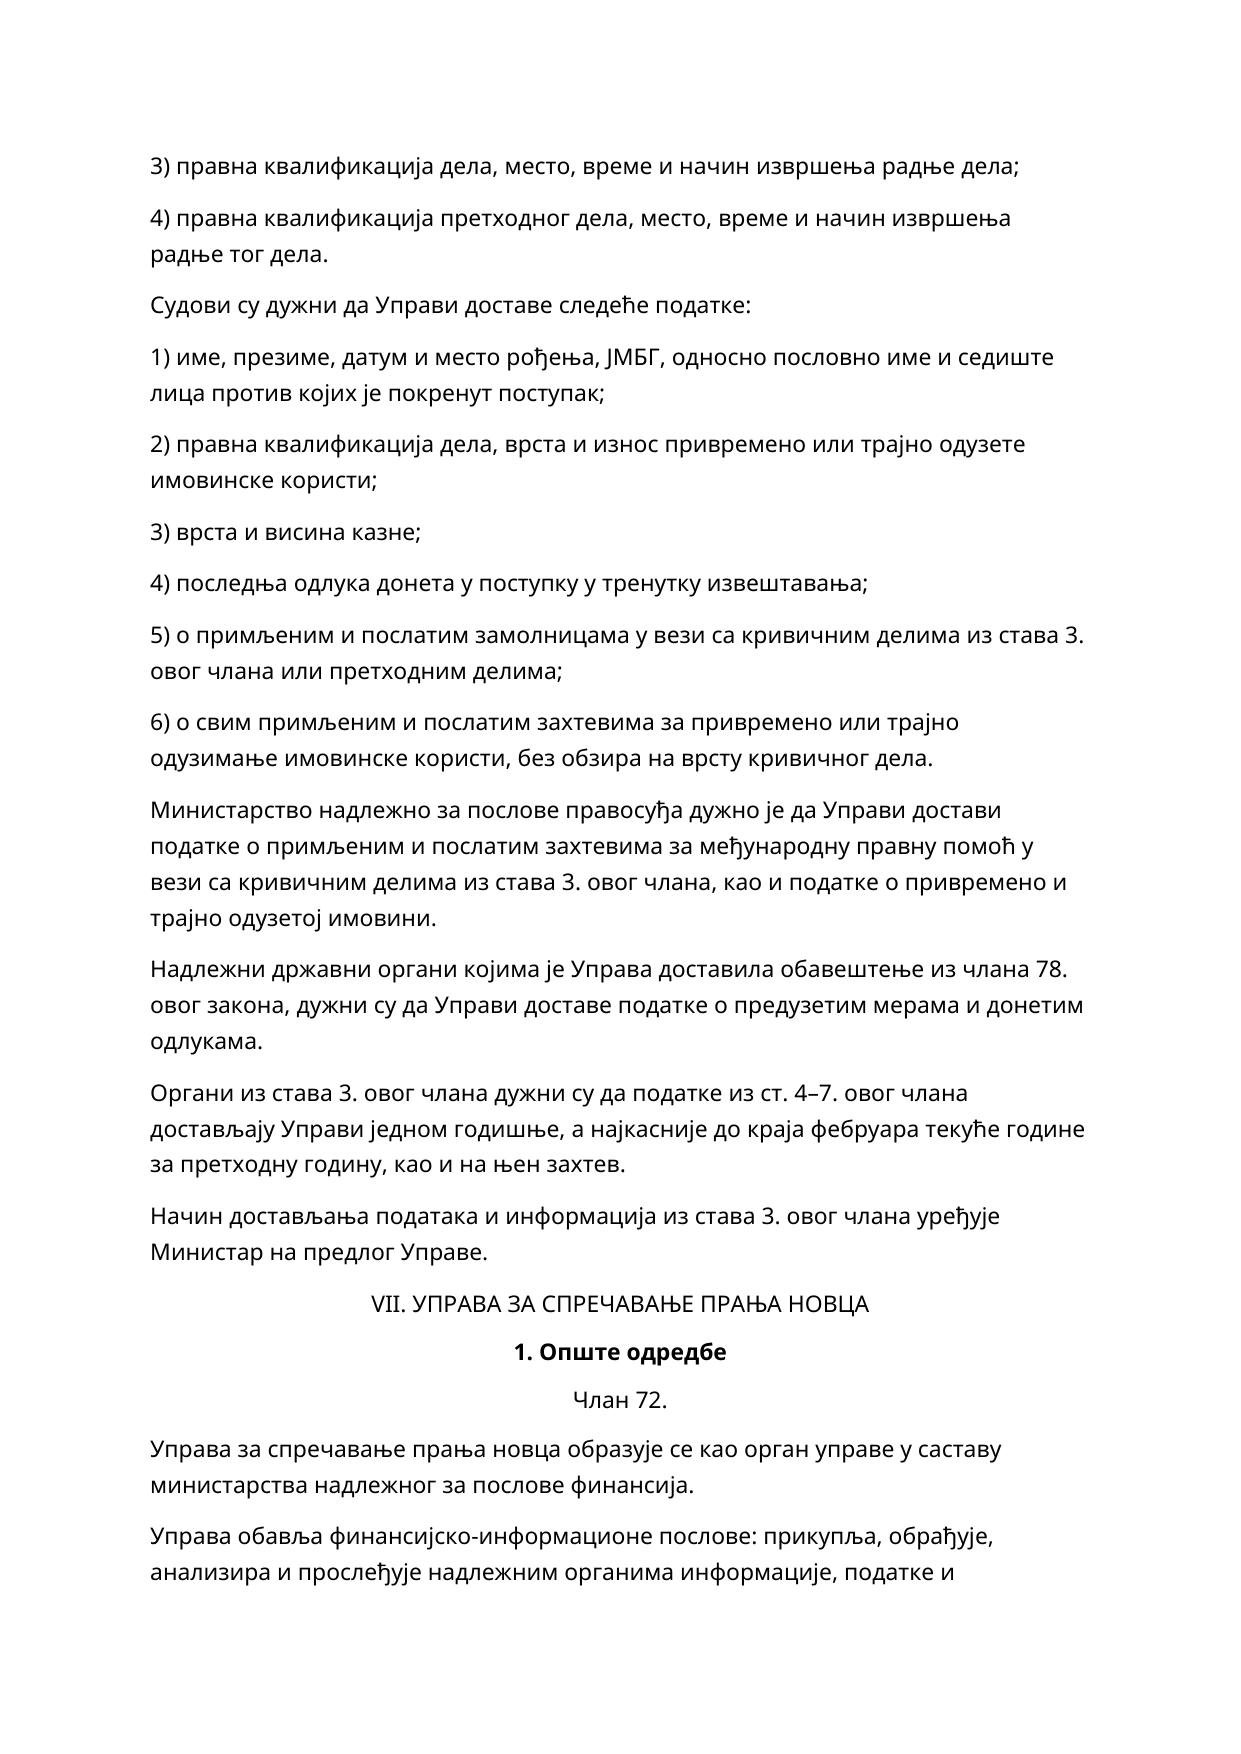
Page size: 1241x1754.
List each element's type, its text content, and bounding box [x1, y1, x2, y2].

text 4) правна квалификација претходног дела, место, време и начин извршења радње тог дела. [150, 202, 1090, 269]
text Судови су дужни да Управи доставе следеће податке: [150, 289, 1090, 320]
text Начин достављања података и информација из става 3. овог члана уређује Министар на предлог Управе. [150, 1200, 1090, 1267]
text VII. УПРАВА ЗА СПРЕЧАВАЊЕ ПРАЊА НОВЦА [150, 1287, 1090, 1319]
text 2) правна квалификација дела, врста и износ привремено или трајно одузете имовинске користи; [150, 428, 1090, 495]
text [150, 1520, 1090, 1587]
text 6) о свим примљеним и послатим захтевима за привремено или трајно одузимање имовинске користи, без обзира на врсту кривичног дела. [150, 706, 1090, 773]
text 1. Опште одредбе [150, 1336, 1090, 1367]
text Управа за спречавање прања новца образује се као орган управе у саставу министарства надлежног за послове финансија. [150, 1433, 1090, 1500]
text 5) о примљеним и послатим замолницама у вези са кривичним делима из става 3. овог члана или претходним делима; [150, 619, 1090, 686]
text 3) врста и висина казне; [150, 516, 1090, 547]
text 3) правна квалификација дела, место, време и начин извршења радње дела; [150, 150, 1090, 181]
text Надлежни државни органи којима је Управа доставила обавештење из члана 78. овог закона, дужни су да Управи доставе податке о предузетим мерама и донетим одлукама. [150, 953, 1090, 1056]
text 4) последња одлука донета у поступку у тренутку извештавања; [150, 567, 1090, 598]
text Члан 72. [150, 1384, 1090, 1416]
text Органи из става 3. овог члана дужни су да податке из ст. 4–7. овог члана достављају Управи једном годишње, а најкасније до краја фебруара текуће године за претходну годину, као и на њен захтев. [150, 1077, 1090, 1180]
text Министарство надлежно за послове правосуђа дужно је да Управи достави податке о примљеним и послатим захтевима за међународну правну помоћ у вези са кривичним делима из става 3. овог члана, као и податке о привремено и трајно одузетој имовини. [150, 794, 1090, 933]
text 1) име, презиме, датум и место рођења, ЈМБГ, односно пословно име и седиште лица против којих је покренут поступак; [150, 341, 1090, 408]
